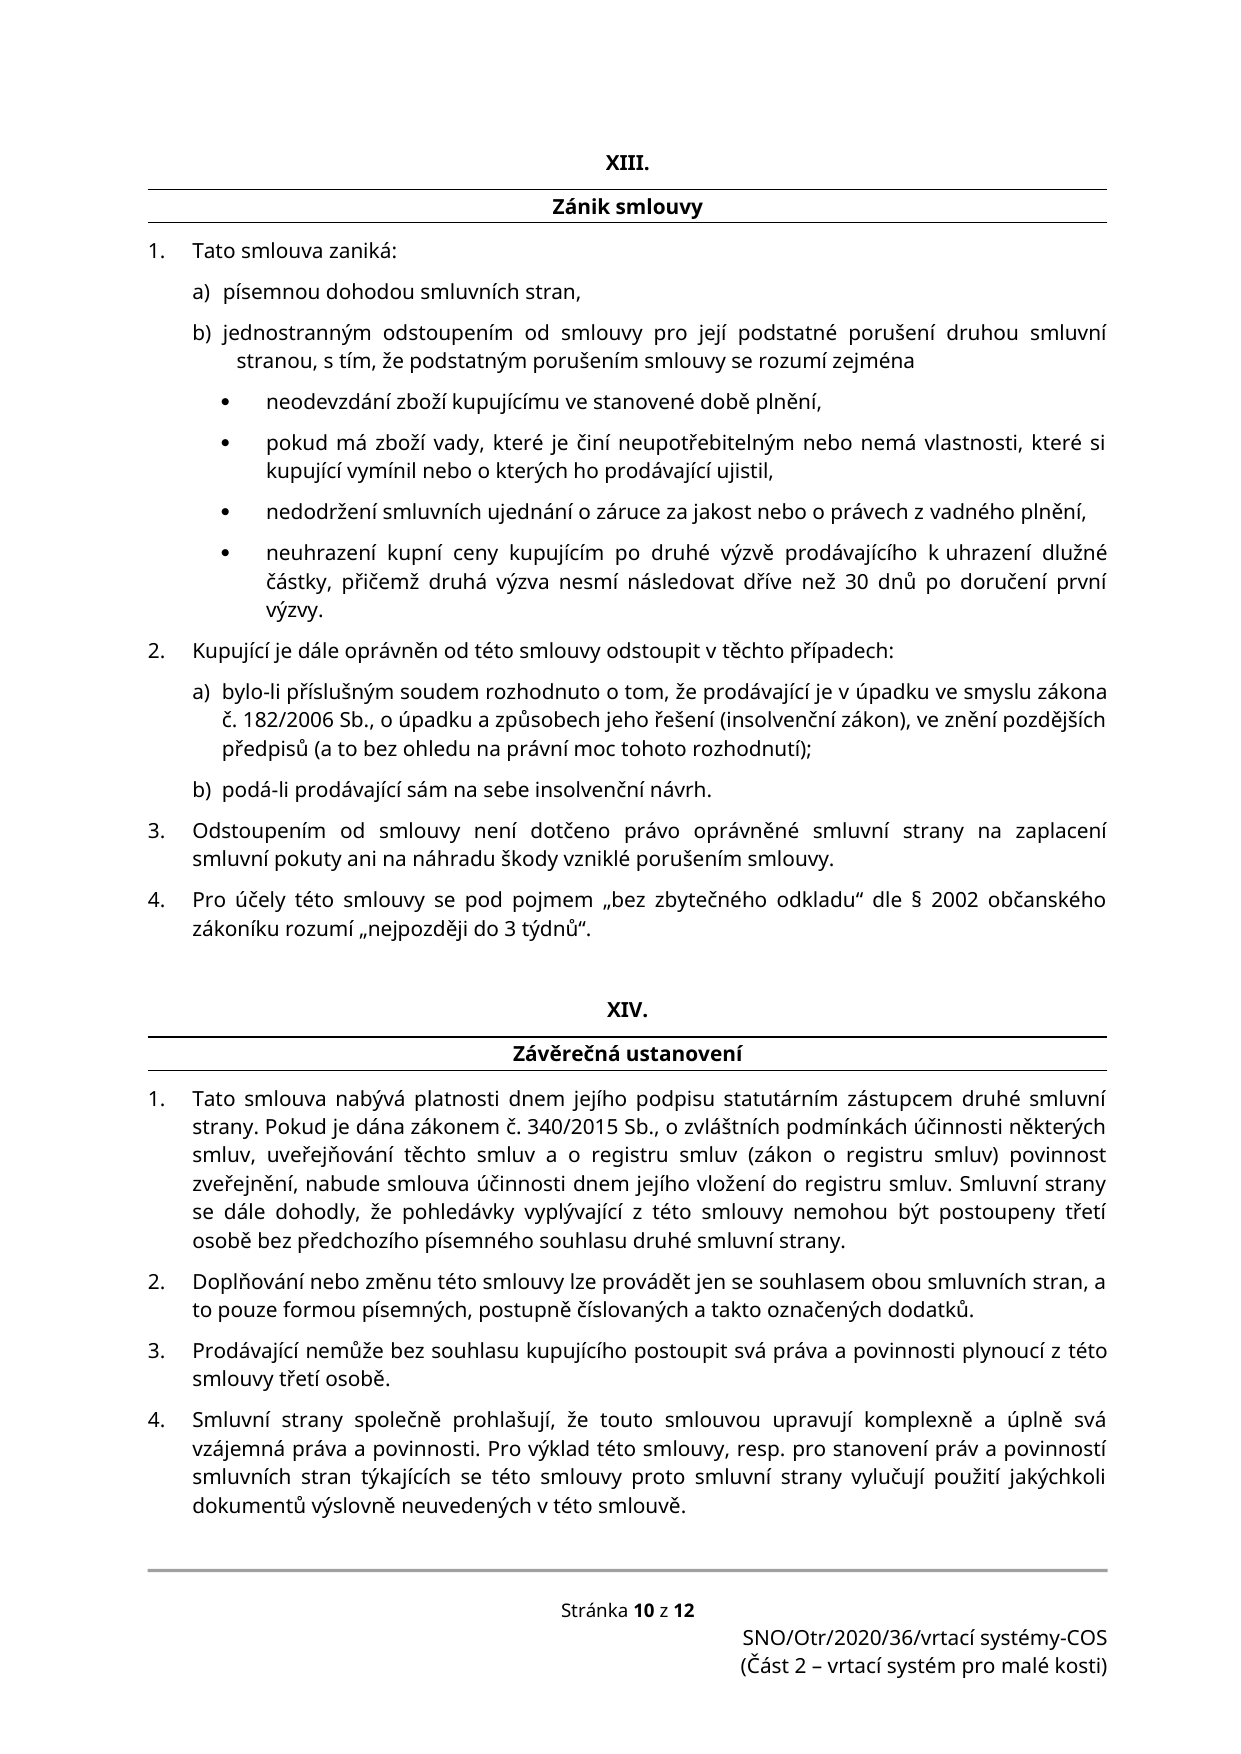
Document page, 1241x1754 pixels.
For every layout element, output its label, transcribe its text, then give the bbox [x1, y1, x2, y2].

list podá-li prodávající sám na sebe insolvenční návrh. [192, 775, 1107, 803]
list Kupující je dále oprávněn od této smlouvy odstoupit v těchto případech: [148, 636, 1107, 664]
list nedodržení smluvních ujednání o záruce za jakost nebo o právech z vadného plnění, [222, 497, 1107, 526]
list pokud má zboží vady, které je činí neupotřebitelným nebo nemá vlastnosti, které si kupující vymínil nebo o kterých ho prodávající ujistil, [222, 428, 1107, 485]
list bylo-li příslušným soudem rozhodnuto o tom, že prodávající je v úpadku ve smyslu zákona č. 182/2006 Sb., o úpadku a způsobech jeho řešení (insolvenční zákon), ve znění pozdějších předpisů (a to bez ohledu na právní moc tohoto rozhodnutí); [192, 677, 1107, 762]
list Tato smlouva nabývá platnosti dnem jejího podpisu statutárním zástupcem druhé smluvní strany. Pokud je dána zákonem č. 340/2015 Sb., o zvláštních podmínkách účinnosti některých smluv, uveřejňování těchto smluv a o registru smluv (zákon o registru smluv) povinnost zveřejnění, nabude smlouva účinnosti dnem jejího vložení do registru smluv. Smluvní strany se dále dohodly, že pohledávky vyplývající z této smlouvy nemohou být postoupeny třetí osobě bez předchozího písemného souhlasu druhé smluvní strany. [148, 1084, 1107, 1254]
list neuhrazení kupní ceny kupujícím po druhé výzvě prodávajícího k uhrazení dlužné částky, přičemž druhá výzva nesmí následovat dříve než 30 dnů po doručení první výzvy. [222, 538, 1107, 624]
list neodevzdání zboží kupujícímu ve stanovené době plnění, [222, 387, 1107, 416]
list Prodávající nemůže bez souhlasu kupujícího postoupit svá práva a povinnosti plynoucí z této smlouvy třetí osobě. [148, 1336, 1107, 1393]
subtitle Zánik smlouvy [148, 190, 1107, 222]
subtitle Závěrečná ustanovení [148, 1038, 1107, 1070]
list Odstoupením od smlouvy není dotčeno právo oprávněné smluvní strany na zaplacení smluvní pokuty ani na náhradu škody vzniklé porušením smlouvy. [148, 816, 1107, 873]
list Smluvní strany společně prohlašují, že touto smlouvou upravují komplexně a úplně svá vzájemná práva a povinnosti. Pro výklad této smlouvy, resp. pro stanovení práv a povinností smluvních stran týkajících se této smlouvy proto smluvní strany vylučují použití jakýchkoli dokumentů výslovně neuvedených v této smlouvě. [148, 1406, 1107, 1519]
text XIII. [148, 148, 1107, 176]
list Tato smlouva zaniká: [148, 236, 1107, 264]
list Doplňování nebo změnu této smlouvy lze provádět jen se souhlasem obou smluvních stran, a to pouze formou písemných, postupně číslovaných a takto označených dodatků. [148, 1267, 1107, 1324]
list písemnou dohodou smluvních stran, [192, 277, 1107, 305]
text XIV. [148, 996, 1107, 1024]
list Pro účely této smlouvy se pod pojmem „bez zbytečného odkladu“ dle § 2002 občanského zákoníku rozumí „nejpozději do 3 týdnů“. [148, 885, 1107, 942]
list jednostranným odstoupením od smlouvy pro její podstatné porušení druhou smluvní stranou, s tím, že podstatným porušením smlouvy se rozumí zejména [192, 318, 1107, 374]
